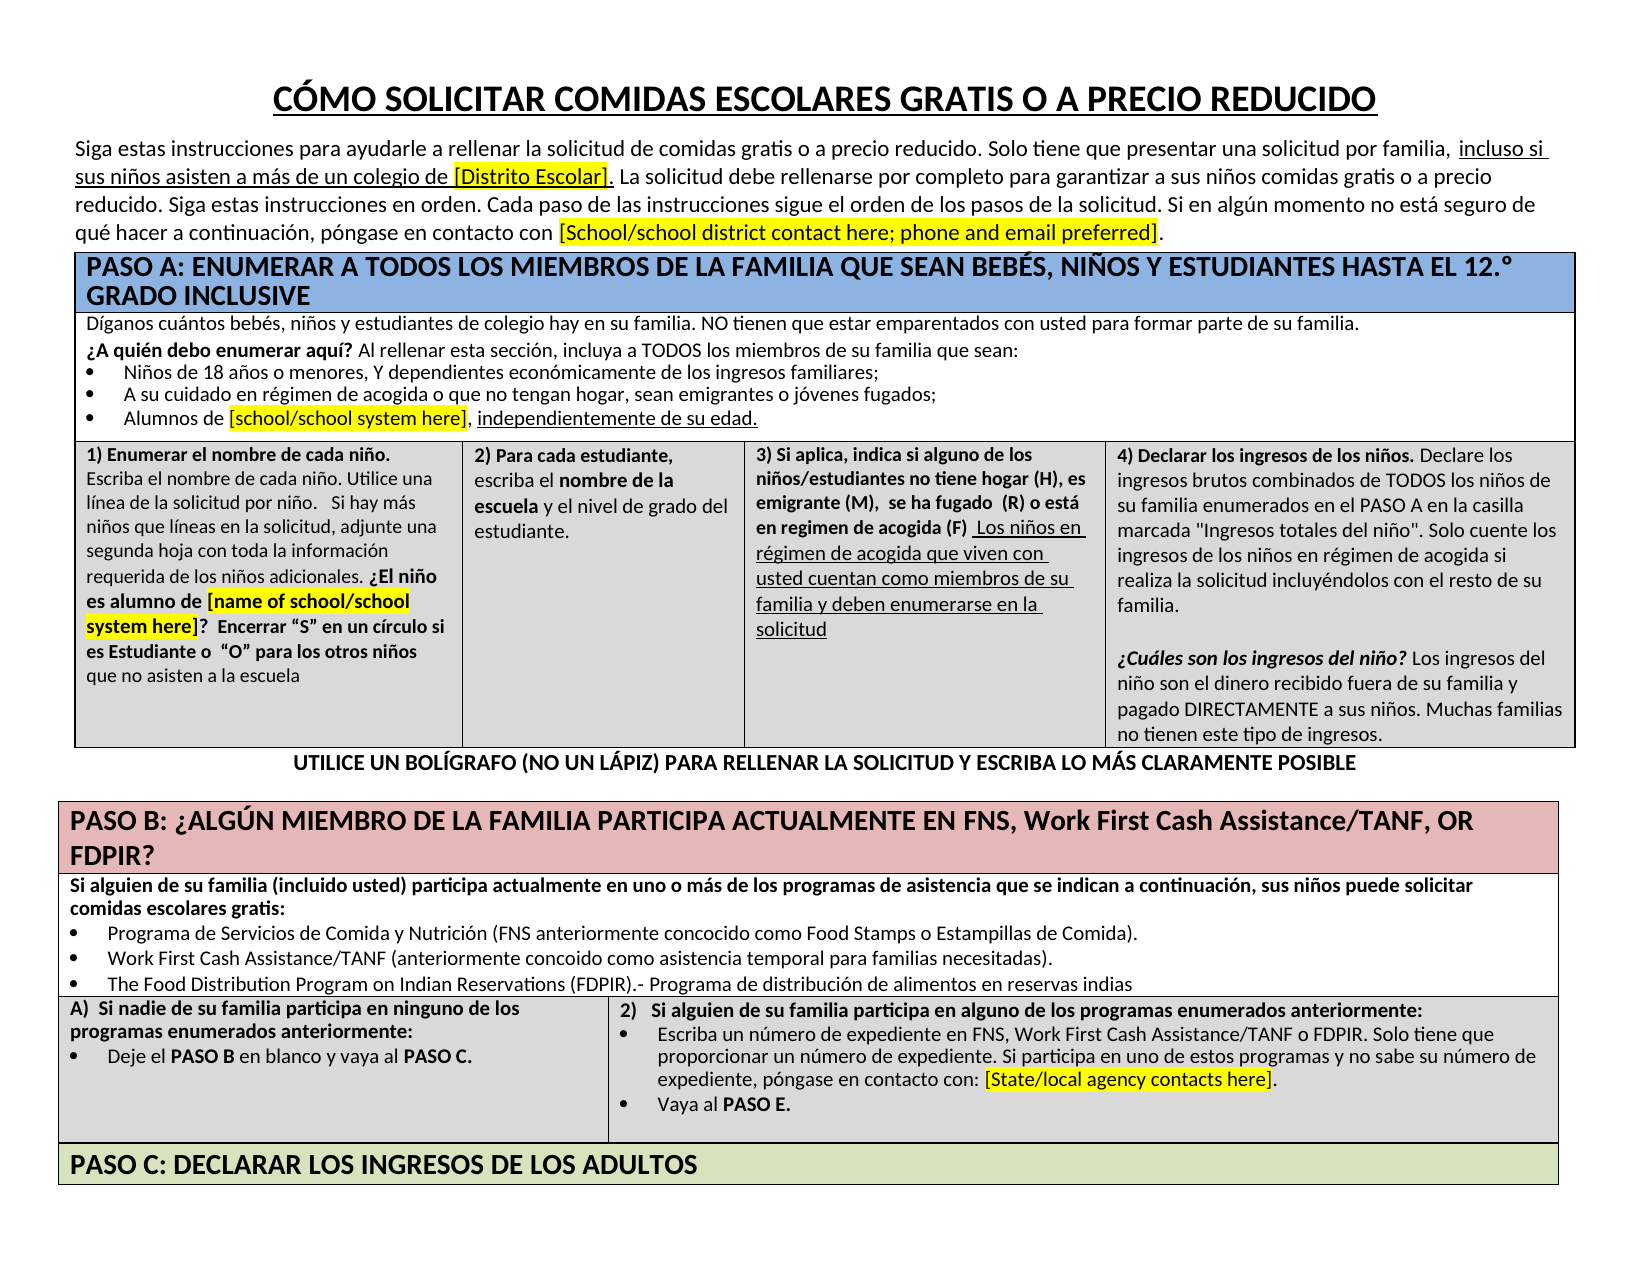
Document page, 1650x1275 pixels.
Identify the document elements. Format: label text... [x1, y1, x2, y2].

text CÓMO SOLICITAR COMIDAS ESCOLARES GRATIS O A PRECIO REDUCIDO [75, 75, 1575, 121]
table_header PASO A: ENUMERAR A TODOS LOS MIEMBROS DE LA FAMILIA QUE SEAN BEBÉS, NIÑOS Y ESTUDIANTES HASTA EL 12.º GRADO INCLUSIVE [76, 253, 1574, 312]
table_cell A) Si nadie de su familia participa en ninguno de los programas enumerados anteriormente: Deje el PASO B en blanco y vaya al PASO C. [59, 997, 608, 1142]
table_cell Si alguien de su familia (incluido usted) participa actualmente en uno o más de los programas de asistencia que se indican a continuación, sus niños puede solicitar comidas escolares gratis: Programa de Servicios de Comida y Nutrición (FNS anteriormente concocido como Food Stamps o Estampillas de Comida). Work First Cash Assistance/TANF (anteriormente concoido como asistencia temporal para familias necesitadas). The Food Distribution Program on Indian Reservations (FDPIR).- Programa de distribución de alimentos en reservas indias [59, 874, 1558, 996]
table_cell 1) Enumerar el nombre de cada niño. Escriba el nombre de cada niño. Utilice una línea de la solicitud por niño. Si hay más niños que líneas en la solicitud, adjunte una segunda hoja con toda la información requerida de los niños adicionales. ¿El niño es alumno de [name of school/school system here]? Encerrar “S” en un círculo si es Estudiante o “O” para los otros niños que no asisten a la escuela [76, 442, 462, 747]
table_cell 2) Para cada estudiante, escriba el nombre de la escuela y el nivel de grado del estudiante. [463, 442, 744, 747]
text Siga estas instrucciones para ayudarle a rellenar la solicitud de comidas gratis o a precio reducido. Solo tiene que presentar una solicitud por familia, incluso si sus niños asisten a más de un colegio de [Distrito Escolar]. La solicitud debe rellenarse por completo para garantizar a sus niños comidas gratis o a precio reducido. Siga estas instrucciones en orden. Cada paso de las instrucciones sigue el orden de los pasos de la solicitud. Si en algún momento no está seguro de qué hacer a continuación, póngase en contacto con [School/school district contact here; phone and email preferred]. [75, 134, 1575, 246]
table_header PASO B: ¿ALGÚN MIEMBRO DE LA FAMILIA PARTICIPA ACTUALMENTE EN FNS, Work First Cash Assistance/TANF, OR FDPIR? [59, 802, 1558, 873]
text UTILICE UN BOLÍGRAFO (NO UN LÁPIZ) PARA RELLENAR LA SOLICITUD Y ESCRIBA LO MÁS CLARAMENTE POSIBLE [75, 748, 1575, 776]
table_cell 3) Si aplica, indica si alguno de los niños/estudiantes no tiene hogar (H), es emigrante (M), se ha fugado (R) o está en regimen de acogida (F) Los niños en régimen de acogida que viven con usted cuentan como miembros de su familia y deben enumerarse en la solicitud [745, 442, 1105, 747]
table_cell 2) Si alguien de su familia participa en alguno de los programas enumerados anteriormente: Escriba un número de expediente en FNS, Work First Cash Assistance/TANF o FDPIR. Solo tiene que proporcionar un número de expediente. Si participa en uno de estos programas y no sabe su número de expediente, póngase en contacto con: [State/local agency contacts here]. Vaya al PASO E. [609, 997, 1558, 1142]
table_cell 4) Declarar los ingresos de los niños. Declare los ingresos brutos combinados de TODOS los niños de su familia enumerados en el PASO A en la casilla marcada "Ingresos totales del niño". Solo cuente los ingresos de los niños en régimen de acogida si realiza la solicitud incluyéndolos con el resto de su familia. ¿Cuáles son los ingresos del niño? Los ingresos del niño son el dinero recibido fuera de su familia y pagado DIRECTAMENTE a sus niños. Muchas familias no tienen este tipo de ingresos. [1106, 442, 1574, 747]
table_cell Díganos cuántos bebés, niños y estudiantes de colegio hay en su familia. NO tienen que estar emparentados con usted para formar parte de su familia. ¿A quién debo enumerar aquí? Al rellenar esta sección, incluya a TODOS los miembros de su familia que sean: Niños de 18 años o menores, Y dependientes económicamente de los ingresos familiares; A su cuidado en régimen de acogida o que no tengan hogar, sean emigrantes o jóvenes fugados; Alumnos de [school/school system here], independientemente de su edad. [76, 313, 1574, 441]
table_header PASO C: DECLARAR LOS INGRESOS DE LOS ADULTOS [59, 1144, 1558, 1184]
